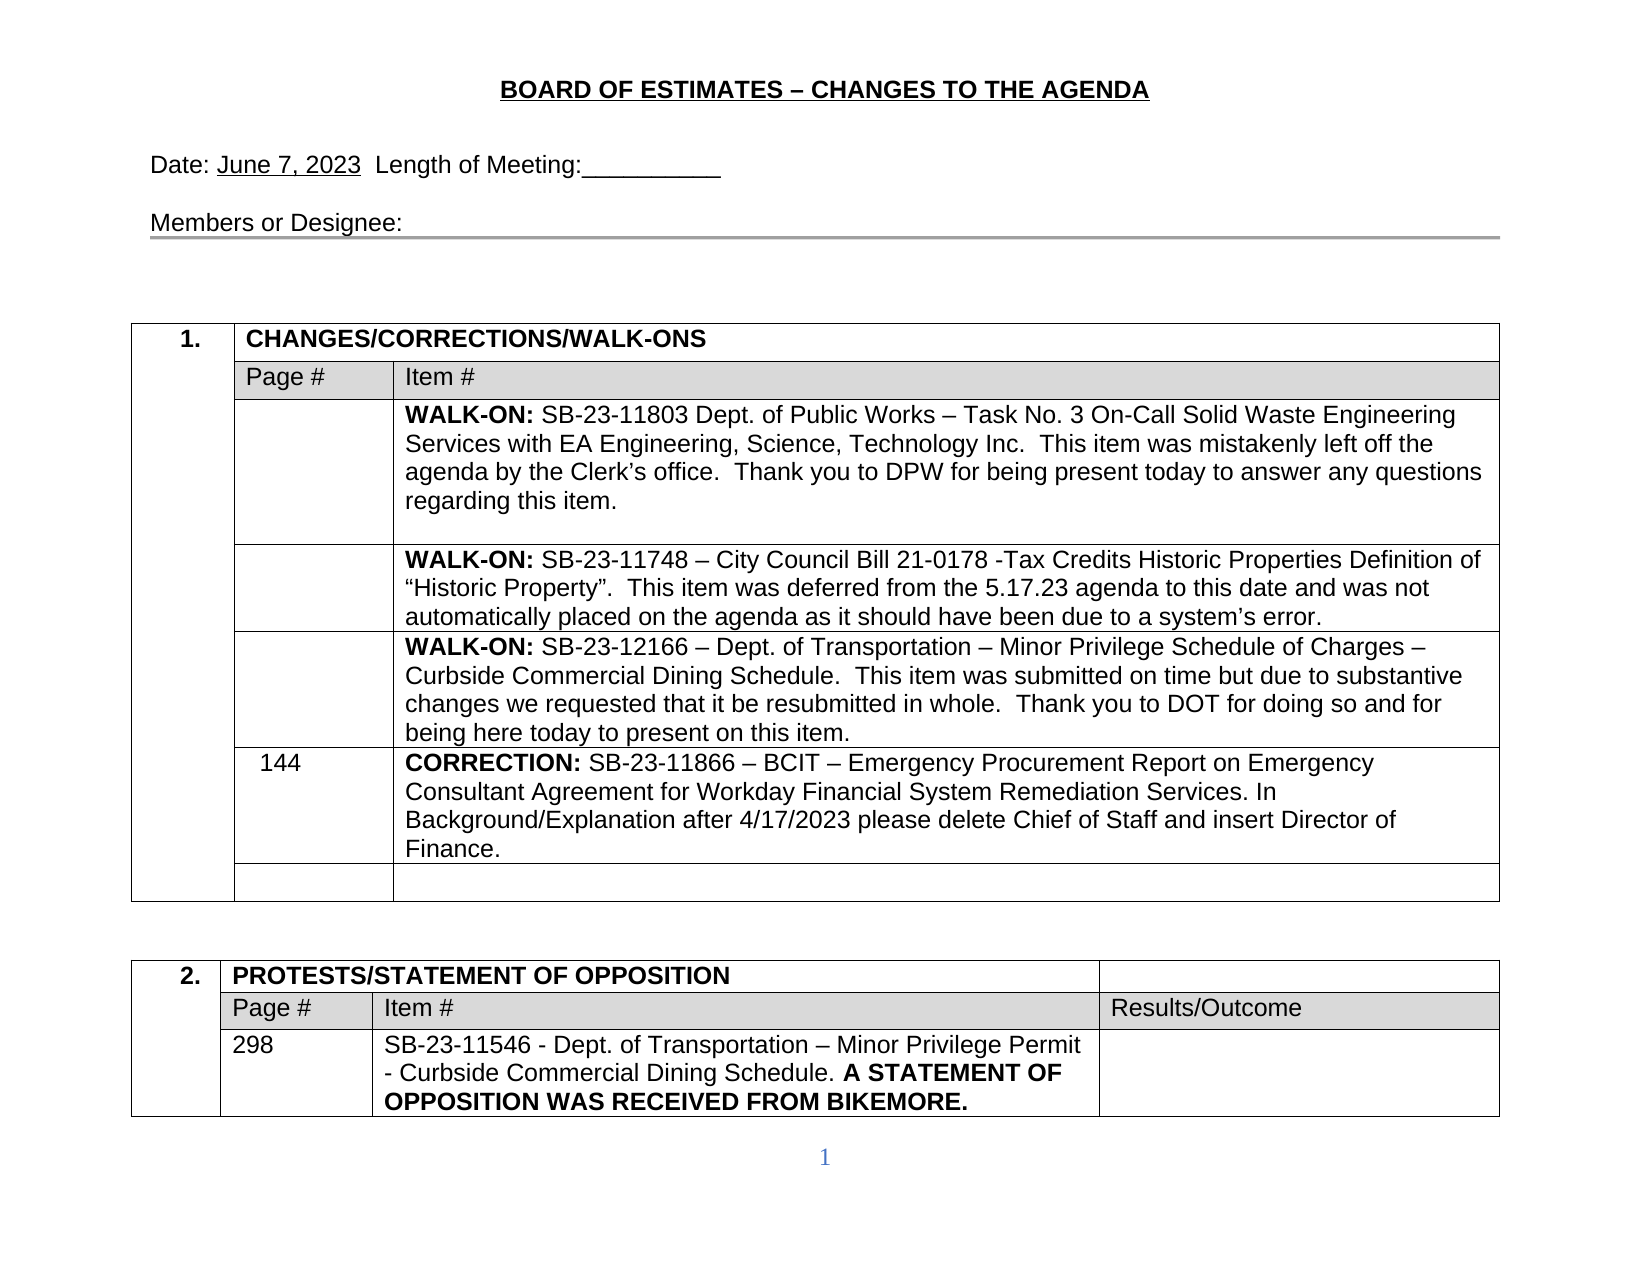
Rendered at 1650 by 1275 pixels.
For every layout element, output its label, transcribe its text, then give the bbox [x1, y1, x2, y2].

table_header PROTESTS/STATEMENT OF OPPOSITION [221, 961, 1099, 992]
table_cell 298 [221, 1030, 372, 1116]
table_cell WALK-ON: SB-23-11748 – City Council Bill 21-0178 -Tax Credits Historic Properties Definition of “Historic Property”. This item was deferred from the 5.17.23 agenda to this date and was not automatically placed on the agenda as it should have been due to a system’s error. [394, 545, 1499, 631]
table_header [1100, 961, 1499, 992]
table_cell CORRECTION: SB-23-11866 – BCIT – Emergency Procurement Report on Emergency Consultant Agreement for Workday Financial System Remediation Services. In Background/Explanation after 4/17/2023 please delete Chief of Staff and insert Director of Finance. [394, 748, 1499, 863]
table_cell [394, 864, 1499, 901]
table_cell [1100, 1030, 1499, 1116]
table_cell [235, 400, 393, 543]
table_cell WALK-ON: SB-23-11803 Dept. of Public Works – Task No. 3 On-Call Solid Waste Engineering Services with EA Engineering, Science, Technology Inc. This item was mistakenly left off the agenda by the Clerk’s office. Thank you to DPW for being present today to answer any questions regarding this item. [394, 400, 1499, 543]
table_cell SB-23-11546 - Dept. of Transportation – Minor Privilege Permit - Curbside Commercial Dining Schedule. A STATEMENT OF OPPOSITION WAS RECEIVED FROM BIKEMORE. [373, 1030, 1099, 1116]
table_cell Page # [235, 362, 393, 399]
table_header [132, 961, 220, 1116]
table_cell [235, 632, 393, 747]
text Members or Designee: [150, 207, 1500, 236]
table_header [132, 324, 234, 901]
table_cell [235, 864, 393, 901]
table_cell 144 [235, 748, 393, 863]
table_cell Item # [394, 362, 1499, 399]
table_cell [235, 545, 393, 631]
table_cell Item # [373, 993, 1099, 1029]
table_header CHANGES/CORRECTIONS/WALK-ONS [235, 324, 1499, 361]
table_cell Results/Outcome [1100, 993, 1499, 1029]
table_cell Page # [221, 993, 372, 1029]
text Date: June 7, 2023 Length of Meeting:__________ [150, 150, 1500, 207]
table_cell WALK-ON: SB-23-12166 – Dept. of Transportation – Minor Privilege Schedule of Charges – Curbside Commercial Dining Schedule. This item was submitted on time but due to substantive changes we requested that it be resubmitted in whole. Thank you to DOT for doing so and for being here today to present on this item. [394, 632, 1499, 747]
